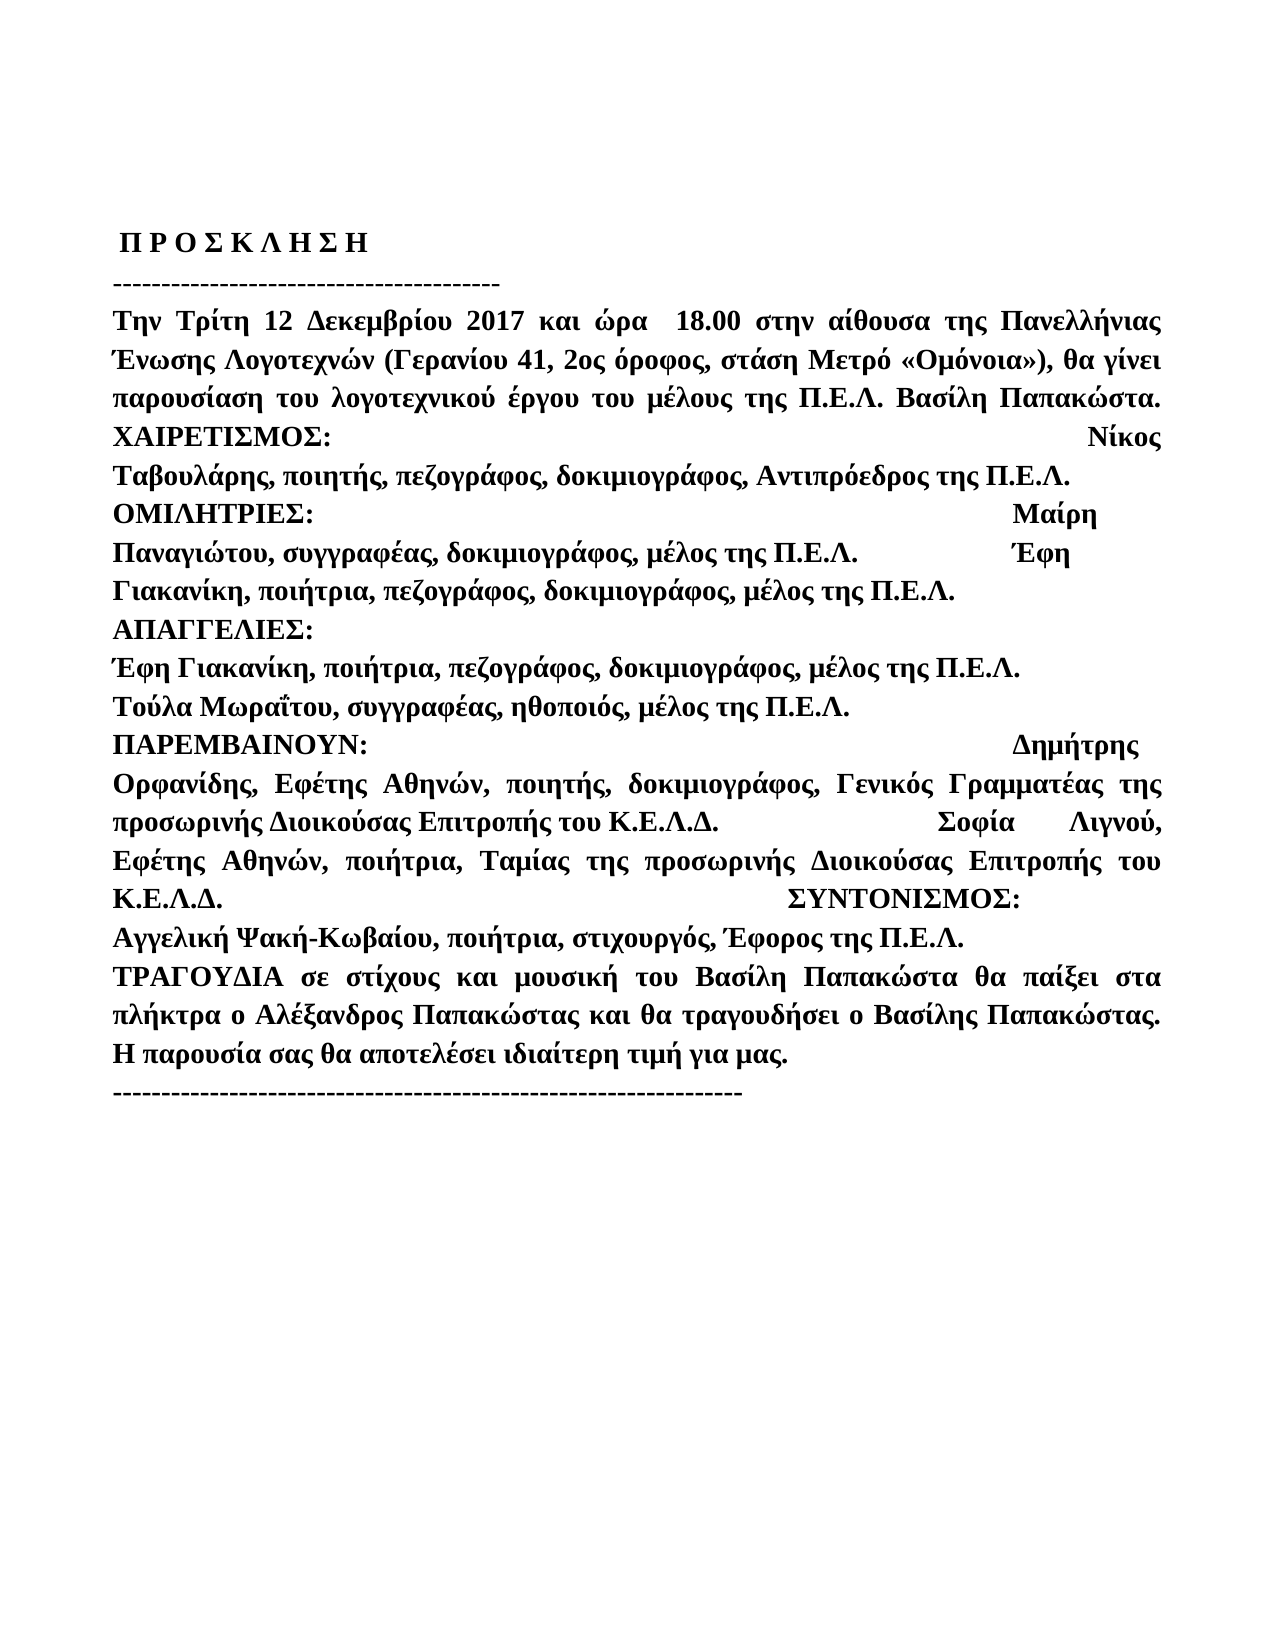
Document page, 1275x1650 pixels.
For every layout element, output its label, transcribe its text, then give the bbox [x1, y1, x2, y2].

text Π Ρ Ο Σ Κ Λ Η Σ Η ---------------------------------------- Την Τρίτη 12 Δεκεμβρίου 2017 και ώρα 18.00 στην αίθουσα της Πανελλήνιας Ένωσης Λογοτεχνών (Γερανίου 41, 2ος όροφος, στάση Μετρό «Ομόνοια»), θα γίνει παρουσίαση του λογοτεχνικού έργου του μέλους της Π.Ε.Λ. Βασίλη Παπακώστα. ΧΑΙΡΕΤΙΣΜΟΣ: Νίκος Ταβουλάρης, ποιητής, πεζογράφος, δοκιμιογράφος, Αντιπρόεδρος της Π.Ε.Λ. ΟΜΙΛΗΤΡΙΕΣ: Μαίρη Παναγιώτου, συγγραφέας, δοκιμιογράφος, μέλος της Π.Ε.Λ. Έφη Γιακανίκη, ποιήτρια, πεζογράφος, δοκιμιογράφος, μέλος της Π.Ε.Λ. ΑΠΑΓΓΕΛΙΕΣ: Έφη Γιακανίκη, ποιήτρια, πεζογράφος, δοκιμιογράφος, μέλος της Π.Ε.Λ. Τούλα Μωραΐτου, συγγραφέας, ηθοποιός, μέλος της Π.Ε.Λ. ΠΑΡΕΜΒΑΙΝΟΥΝ: Δημήτρης Ορφανίδης, Εφέτης Αθηνών, ποιητής, δοκιμιογράφος, Γενικός Γραμματέας της προσωρινής Διοικούσας Επιτροπής του Κ.Ε.Λ.Δ. Σοφία Λιγνού, Εφέτης Αθηνών, ποιήτρια, Ταμίας της προσωρινής Διοικούσας Επιτροπής του Κ.Ε.Λ.Δ. ΣΥΝΤΟΝΙΣΜΟΣ: Αγγελική Ψακή-Κωβαίου, ποιήτρια, στιχουργός, Έφορος της Π.Ε.Λ. ΤΡΑΓΟΥΔΙΑ σε στίχους και μουσική του Βασίλη Παπακώστα θα παίξει στα πλήκτρα ο Αλέξανδρος Παπακώστας και θα τραγουδήσει ο Βασίλης Παπακώστας. Η παρουσία σας θα αποτελέσει ιδιαίτερη τιμή για μας. ----------------------------------------------------------------- [112, 150, 1162, 1108]
